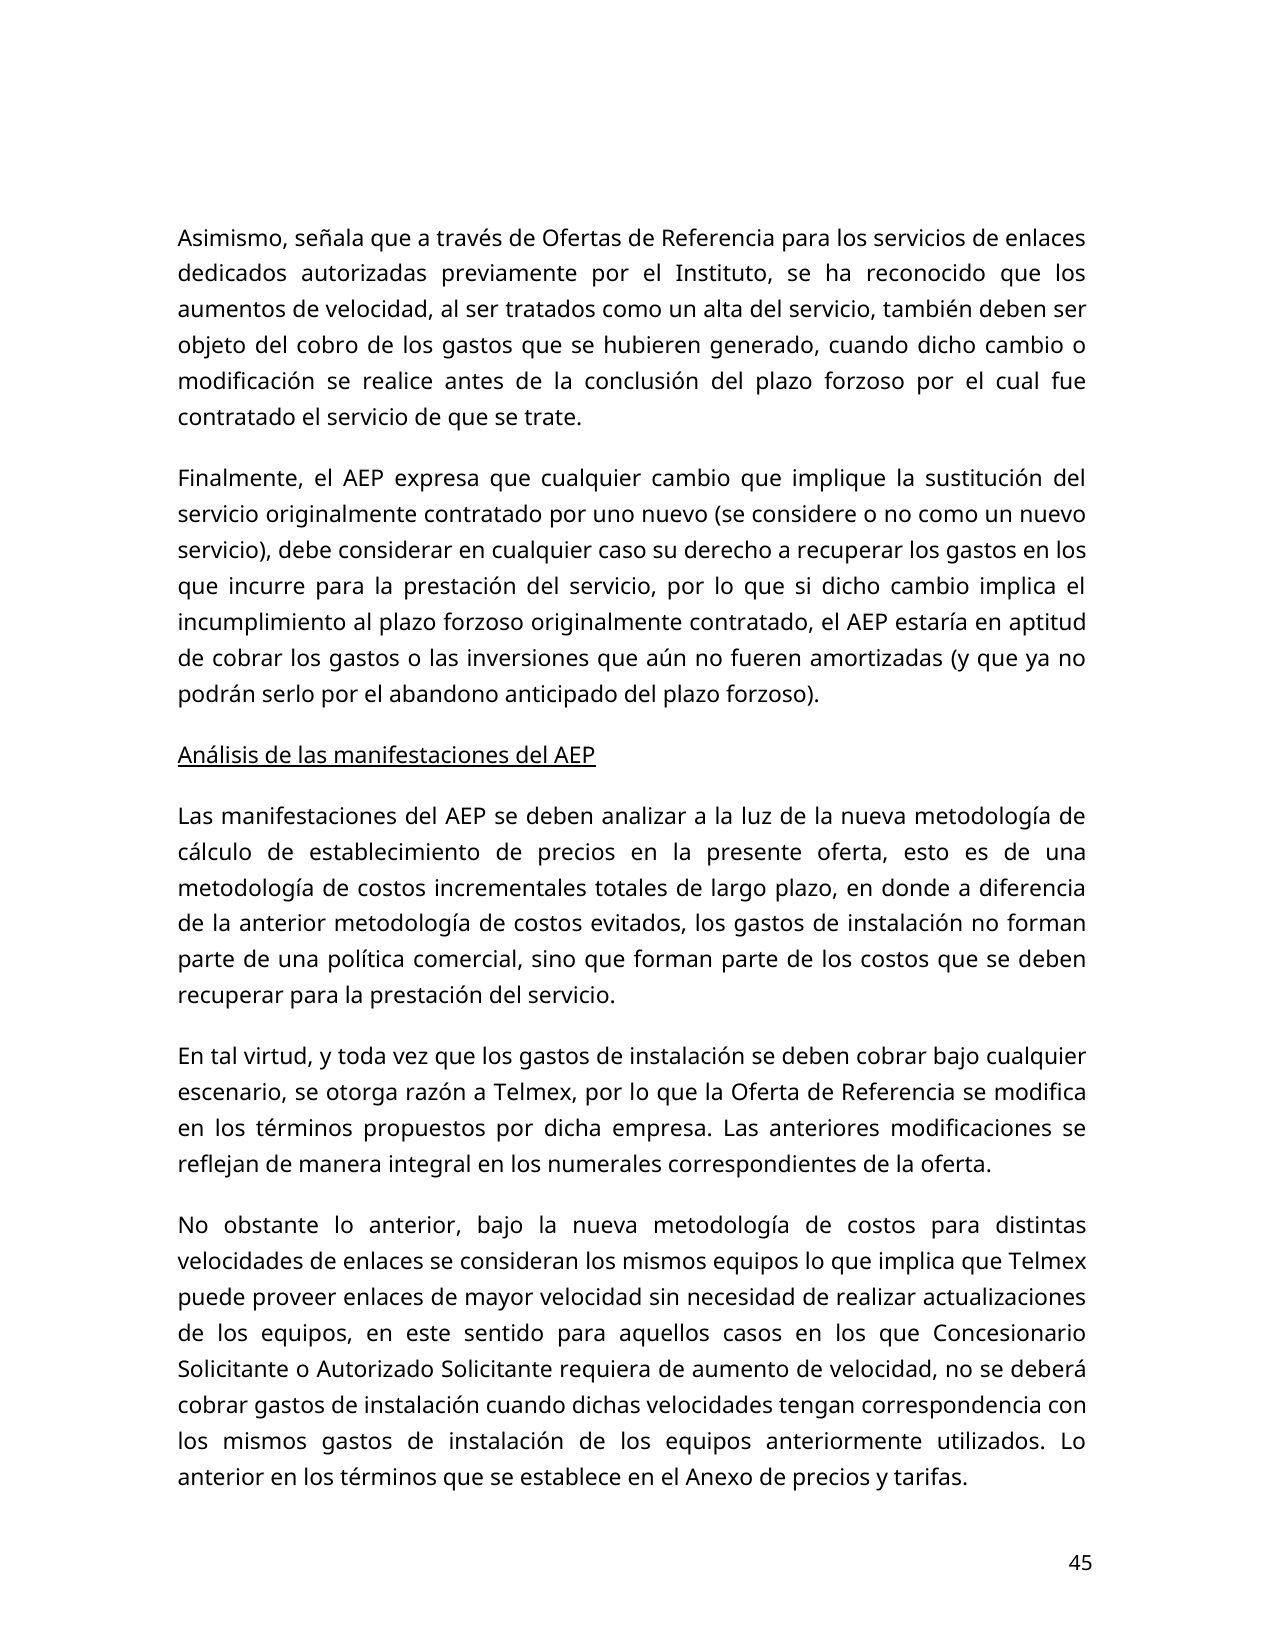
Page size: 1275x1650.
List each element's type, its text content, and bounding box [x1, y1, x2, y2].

text Finalmente, el AEP expresa que cualquier cambio que implique la sustitución del servicio originalmente contratado por uno nuevo (se considere o no como un nuevo servicio), debe considerar en cualquier caso su derecho a recuperar los gastos en los que incurre para la prestación del servicio, por lo que si dicho cambio implica el incumplimiento al plazo forzoso originalmente contratado, el AEP estaría en aptitud de cobrar los gastos o las inversiones que aún no fueren amortizadas (y que ya no podrán serlo por el abandono anticipado del plazo forzoso). [177, 462, 1087, 709]
text En tal virtud, y toda vez que los gastos de instalación se deben cobrar bajo cualquier escenario, se otorga razón a Telmex, por lo que la Oferta de Referencia se modifica en los términos propuestos por dicha empresa. Las anteriores modificaciones se reflejan de manera integral en los numerales correspondientes de la oferta. [177, 1040, 1087, 1179]
text Asimismo, señala que a través de Ofertas de Referencia para los servicios de enlaces dedicados autorizadas previamente por el Instituto, se ha reconocido que los aumentos de velocidad, al ser tratados como un alta del servicio, también deben ser objeto del cobro de los gastos que se hubieren generado, cuando dicho cambio o modificación se realice antes de la conclusión del plazo forzoso por el cual fue contratado el servicio de que se trate. [177, 221, 1087, 432]
text No obstante lo anterior, bajo la nueva metodología de costos para distintas velocidades de enlaces se consideran los mismos equipos lo que implica que Telmex puede proveer enlaces de mayor velocidad sin necesidad de realizar actualizaciones de los equipos, en este sentido para aquellos casos en los que Concesionario Solicitante o Autorizado Solicitante requiera de aumento de velocidad, no se deberá cobrar gastos de instalación cuando dichas velocidades tengan correspondencia con los mismos gastos de instalación de los equipos anteriormente utilizados. Lo anterior en los términos que se establece en el Anexo de precios y tarifas. [177, 1209, 1087, 1492]
text Las manifestaciones del AEP se deben analizar a la luz de la nueva metodología de cálculo de establecimiento de precios en la presente oferta, esto es de una metodología de costos incrementales totales de largo plazo, en donde a diferencia de la anterior metodología de costos evitados, los gastos de instalación no forman parte de una política comercial, sino que forman parte de los costos que se deben recuperar para la prestación del servicio. [177, 799, 1087, 1011]
text Análisis de las manifestaciones del AEP [177, 739, 1092, 770]
